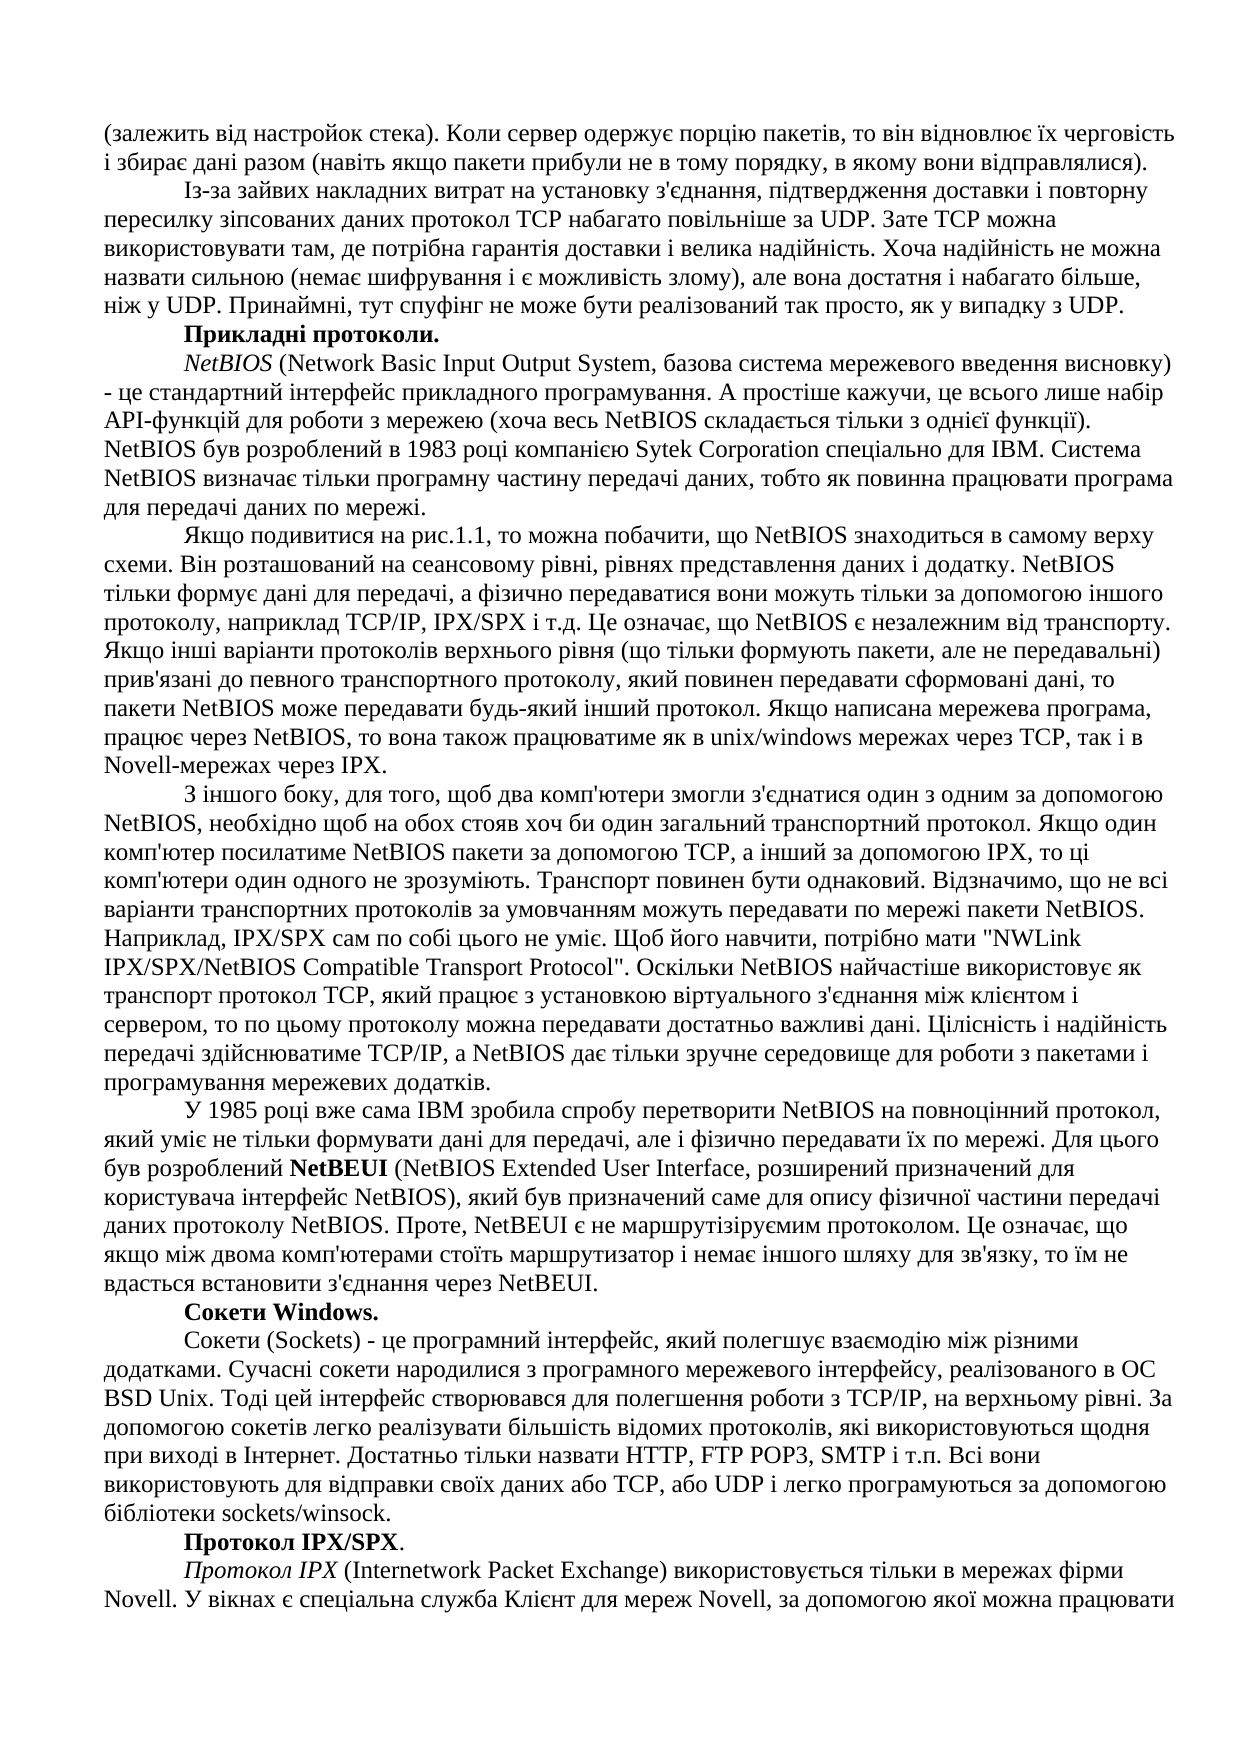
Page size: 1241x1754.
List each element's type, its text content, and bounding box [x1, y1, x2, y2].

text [103, 118, 1181, 176]
text З іншого боку, для того, щоб два комп'ютери змогли з'єднатися один з одним за допомогою NetBIOS, необхідно щоб на обох стояв хоч би один загальний транспортний протокол. Якщо один комп'ютер посилатиме NetBIOS пакети за допомогою TCP, а інший за допомогою IPX, то ці комп'ютери один одного не зрозуміють. Транспорт повинен бути однаковий. Відзначимо, що не всі варіанти транспортних протоколів за умовчанням можуть передавати по мережі пакети NetBIOS. Наприклад, IPX/SPX сам по собі цього не уміє. Щоб його навчити, потрібно мати "NWLink IPX/SPX/NetBIOS Compatible Transport Protocol". Оскільки NetBIOS найчастіше використовує як транспорт протокол TCP, який працює з установкою віртуального з'єднання між клієнтом і сервером, то по цьому протоколу можна передавати достатньо важливі дані. Цілісність і надійність передачі здійснюватиме TCP/IP, а NetBIOS дає тільки зручне середовище для роботи з пакетами і програмування мережевих додатків. [103, 779, 1181, 1096]
text NetBIOS (Network Basic Input Output System, базова система мережевого введення висновку) - це стандартний інтерфейс прикладного програмування. А простіше кажучи, це всього лише набір API-функцій для роботи з мережею (хоча весь NetBIOS складається тільки з однієї функції). NetBIOS був розроблений в 1983 році компанією Sytek Corporation спеціально для IBM. Система NetBIOS визначає тільки програмну частину передачі даних, тобто як повинна працювати програма для передачі даних по мережі. [103, 348, 1181, 521]
text Сокети (Sockets) - це програмний інтерфейс, який полегшує взаємодію між різними додатками. Сучасні сокети народилися з програмного мережевого інтерфейсу, реалізованого в ОС BSD Unix. Тоді цей інтерфейс створювався для полегшення роботи з TCP/IP, на верхньому рівні. За допомогою сокетів легко реалізувати більшість відомих протоколів, які використовуються щодня при виході в Інтернет. Достатньо тільки назвати HTTP, FTP POP3, SMTP і т.п. Всі вони використовують для відправки своїх даних або TCP, або UDP і легко програмуються за допомогою бібліотеки sockets/winsock. [103, 1326, 1181, 1527]
text Прикладні протоколи. [103, 319, 1181, 348]
text Якщо подивитися на рис.1.1, то можна побачити, що NetBIOS знаходиться в самому верху схеми. Він розташований на сеансовому рівні, рівнях представлення даних і додатку. NetBIOS тільки формує дані для передачі, а фізично передаватися вони можуть тільки за допомогою іншого протоколу, наприклад TCP/IP, IPX/SPX і т.д. Це означає, що NetBIOS є незалежним від транспорту. Якщо інші варіанти протоколів верхнього рівня (що тільки формують пакети, але не передавальні) прив'язані до певного транспортного протоколу, який повинен передавати сформовані дані, то пакети NetBIOS може передавати будь-який інший протокол. Якщо написана мережева програма, працює через NetBIOS, то вона також працюватиме як в unix/windows мережах через TCP, так і в Novell-мережах через IPX. [103, 521, 1181, 779]
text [103, 1556, 1181, 1613]
text Із-за зайвих накладних витрат на установку з'єднання, підтвердження доставки і повторну пересилку зіпсованих даних протокол TCP набагато повільніше за UDP. Зате TCP можна використовувати там, де потрібна гарантія доставки і велика надійність. Хоча надійність не можна назвати сильною (немає шифрування і є можливість злому), але вона достатня і набагато більше, ніж у UDP. Принаймні, тут спуфінг не може бути реалізований так просто, як у випадку з UDP. [103, 176, 1181, 319]
text Протокол IPX/SPX. [103, 1527, 1181, 1556]
text У 1985 році вже сама IBM зробила спробу перетворити NetBIOS на повноцінний протокол, який уміє не тільки формувати дані для передачі, але і фізично передавати їх по мережі. Для цього був розроблений NetBEUI (NetBIOS Extended User Interface, розширений призначений для користувача інтерфейс NetBIOS), який був призначений саме для опису фізичної частини передачі даних протоколу NetBIOS. Проте, NetBEUI є не маршрутізіруємим протоколом. Це означає, що якщо між двома комп'ютерами стоїть маршрутизатор і немає іншого шляху для зв'язку, то їм не вдасться встановити з'єднання через NetBEUI. [103, 1096, 1181, 1297]
text Сокети Windows. [103, 1297, 1181, 1326]
